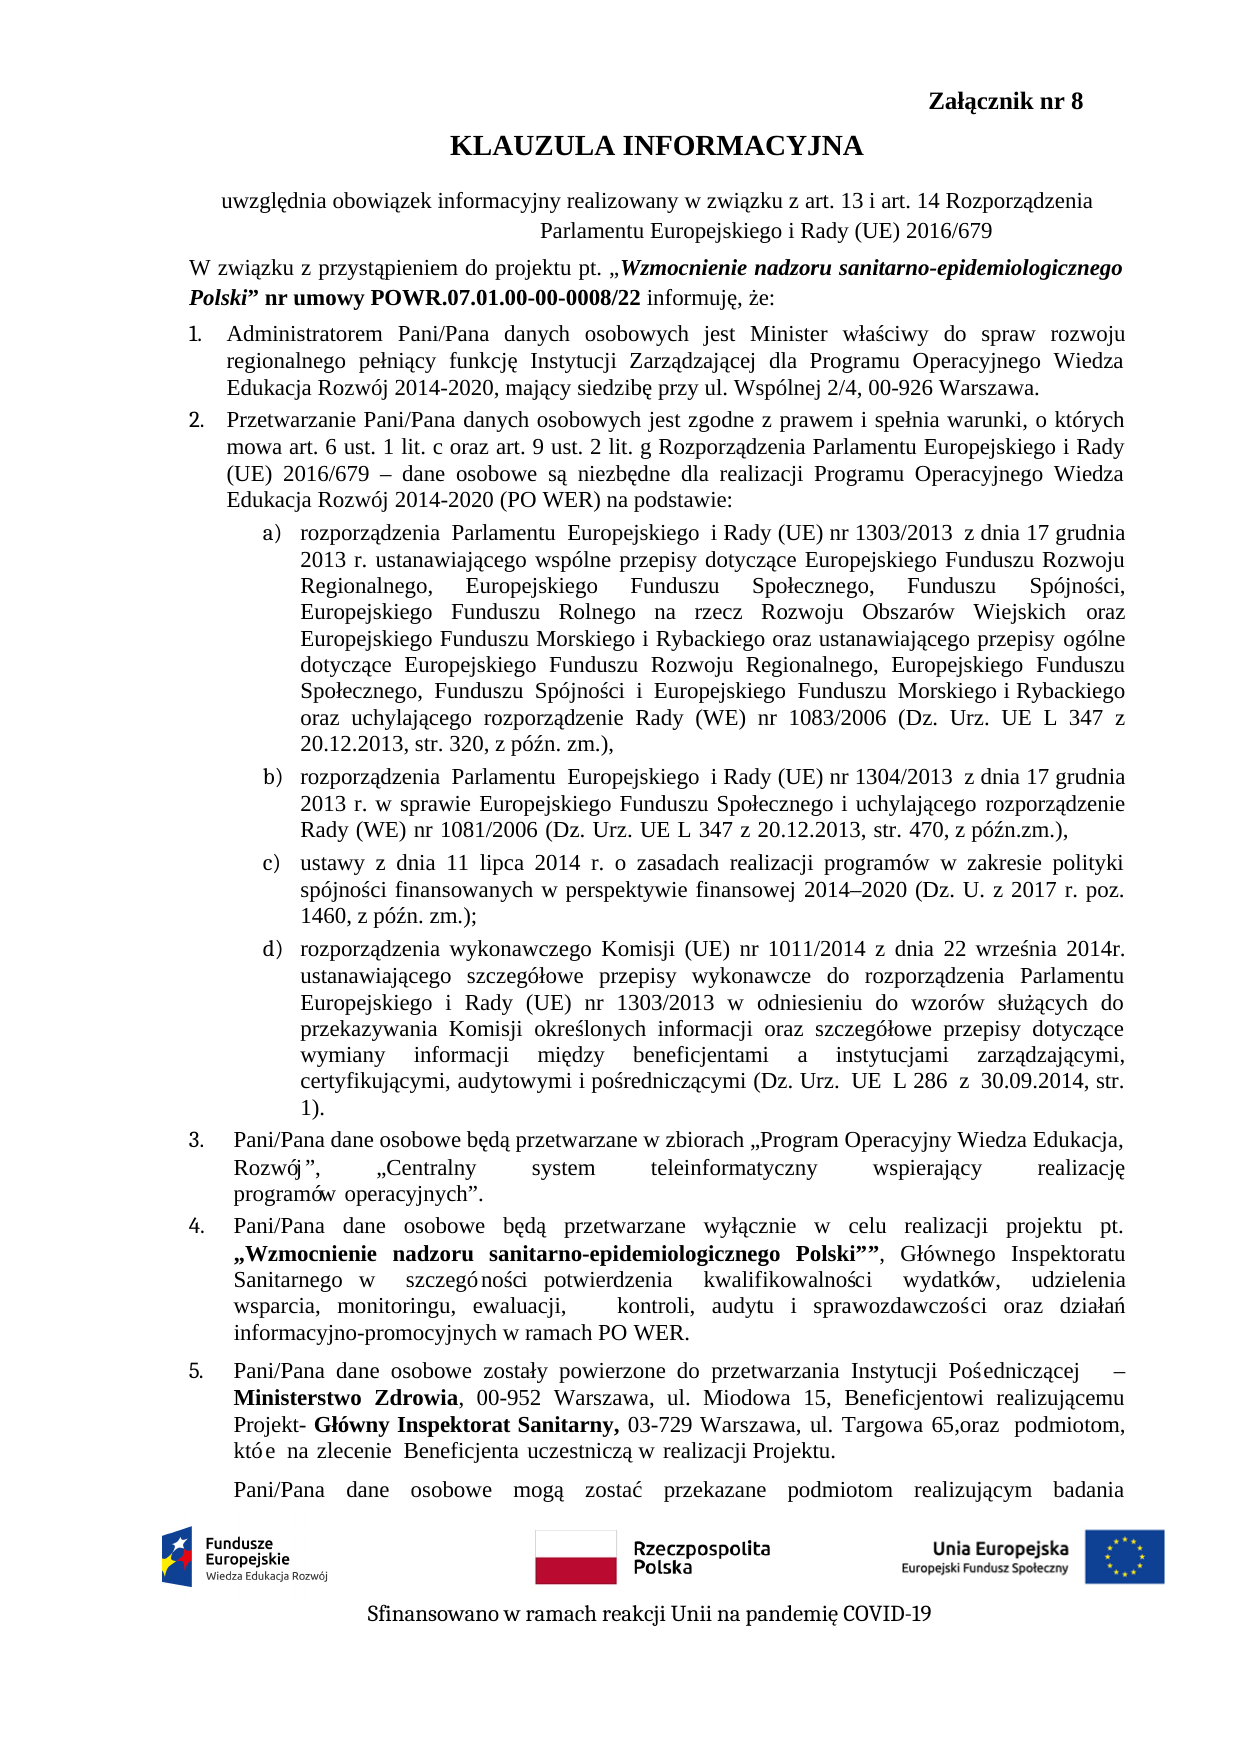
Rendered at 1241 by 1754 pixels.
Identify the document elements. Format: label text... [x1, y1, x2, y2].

list Administratorem Pani/Pana danych osobowych jest Minister właściwy do spraw rozwoju regionalnego pełniący funkcję Instytucji Zarządzającej dla Programu Operacyjnego Wiedza Edukacja Rozwój 2014-2020, mający siedzibę przy ul. Wspólnej 2/4, 00-926 Warszawa. [189, 320, 1125, 400]
list Pani/Pana dane osobowe będą przetwarzane w zbiorach „Program Operacyjny Wiedza Edukacja, Rozwójj”, „Centralny system teleinformatyczny wspierający realizację programów operacyjnych”. [189, 1126, 1125, 1206]
list rozporządzenia wykonawczego Komisji (UE) nr 1011/2014 z dnia 22 września 2014r. ustanawiającego szczegółowe przepisy wykonawcze do rozporządzenia Parlamentu Europejskiego i Rady (UE) nr 1303/2013 w odniesieniu do wzorów służących do przekazywania Komisji określonych informacji oraz szczegółowe przepisy dotyczące wymiany informacji między beneficjentami a instytucjami zarządzającymi, certyfikującymi, audytowymi i pośredniczącymi (Dz. Urz. UE L 286 z 30.09.2014, str. 1). [263, 935, 1125, 1120]
list ustawy z dnia 11 lipca 2014 r. o zasadach realizacji programów w zakresie polityki spójności finansowanych w perspektywie finansowej 2014–2020 (Dz. U. z 2017 r. poz. 1460, z późn. zm.); [263, 849, 1125, 929]
text W związku z przystąpieniem do projektu pt. „Wzmocnienie nadzoru sanitarno-epidemiologicznego Polski” nr umowy POWR.07.01.00-00-0008/22 informuję, że: [189, 254, 1126, 310]
list rozporządzenia Parlamentu Europejskiego i Rady (UE) nr 1304/2013 z dnia 17 grudnia 2013 r. w sprawie Europejskiego Funduszu Społecznego i uchylającego rozporządzenie Rady (WE) nr 1081/2006 (Dz. Urz. UE L 347 z 20.12.2013, str. 470, z późn.zm.), [263, 763, 1125, 843]
list rozporządzenia Parlamentu Europejskiego i Rady (UE) nr 1303/2013 z dnia 17 grudnia 2013 r. ustanawiającego wspólne przepisy dotyczące Europejskiego Funduszu Rozwoju Regionalnego, Europejskiego Funduszu Społecznego, Funduszu Spójności, Europejskiego Funduszu Rolnego na rzecz Rozwoju Obszarów Wiejskich oraz Europejskiego Funduszu Morskiego i Rybackiego oraz ustanawiającego przepisy ogólne dotyczące Europejskiego Funduszu Rozwoju Regionalnego, Europejskiego Funduszu Społecznego, Funduszu Spójności i Europejskiego Funduszu Morskiego i Rybackiego oraz uchylającego rozporządzenie Rady (WE) nr 1083/2006 (Dz. Urz. UE L 347 z 20.12.2013, str. 320, z późn. zm.), [263, 519, 1125, 757]
list Pani/Pana dane osobowe będą przetwarzane wyłącznie w celu realizacji projektu pt. „Wzmocnienie nadzoru sanitarno-epidemiologicznego Polski””, Głównego Inspektoratu Sanitarnego w szczególności potwierdzenia kwalifikowalnoścci wydatków, udzielenia wsparcia, monitoringu, ewaluacji, kontroli, audytu i sprawozdawczoś´ci oraz działań´ informacyjno-promocyjnych w ramach PO WER. [189, 1212, 1126, 1345]
text uwzględnia obowiązek informacyjny realizowany w związku z art. 13 i art. 14 Rozporządzenia Parlamentu Europejskiego i Rady (UE) 2016/679 [198, 187, 1115, 244]
subtitle Załącznik nr 8 [230, 86, 1083, 115]
subtitle KLAUZULA INFORMACYJNA [230, 128, 1083, 161]
picture [147, 1512, 342, 1602]
picture [517, 1512, 787, 1602]
list Przetwarzanie Pani/Pana danych osobowych jest zgodne z prawem i spełnia warunki, o których mowa art. 6 ust. 1 lit. c oraz art. 9 ust. 2 lit. g Rozporządzenia Parlamentu Europejskiego i Rady (UE) 2016/679 – dane osobowe są niezbędne dla realizacji Programu Operacyjnego Wiedza Edukacja Rozwój 2014-2020 (PO WER) na podstawie: [189, 406, 1125, 512]
list Pani/Pana dane osobowe zostały powierzone do przetwarzania Instytucji Pośredniczącej – Ministerstwo Zdrowia, 00-952 Warszawa, ul. Miodowa 15, Beneficjentowi realizującemu Projekt- Główny Inspektorat Sanitarny, 03-729 Warszawa, ul. Targowa 65,oraz podmiotom, które na zlecenie Beneficjenta uczestniczą w realizacji Projektu. [189, 1357, 1125, 1463]
picture [884, 1512, 1182, 1602]
